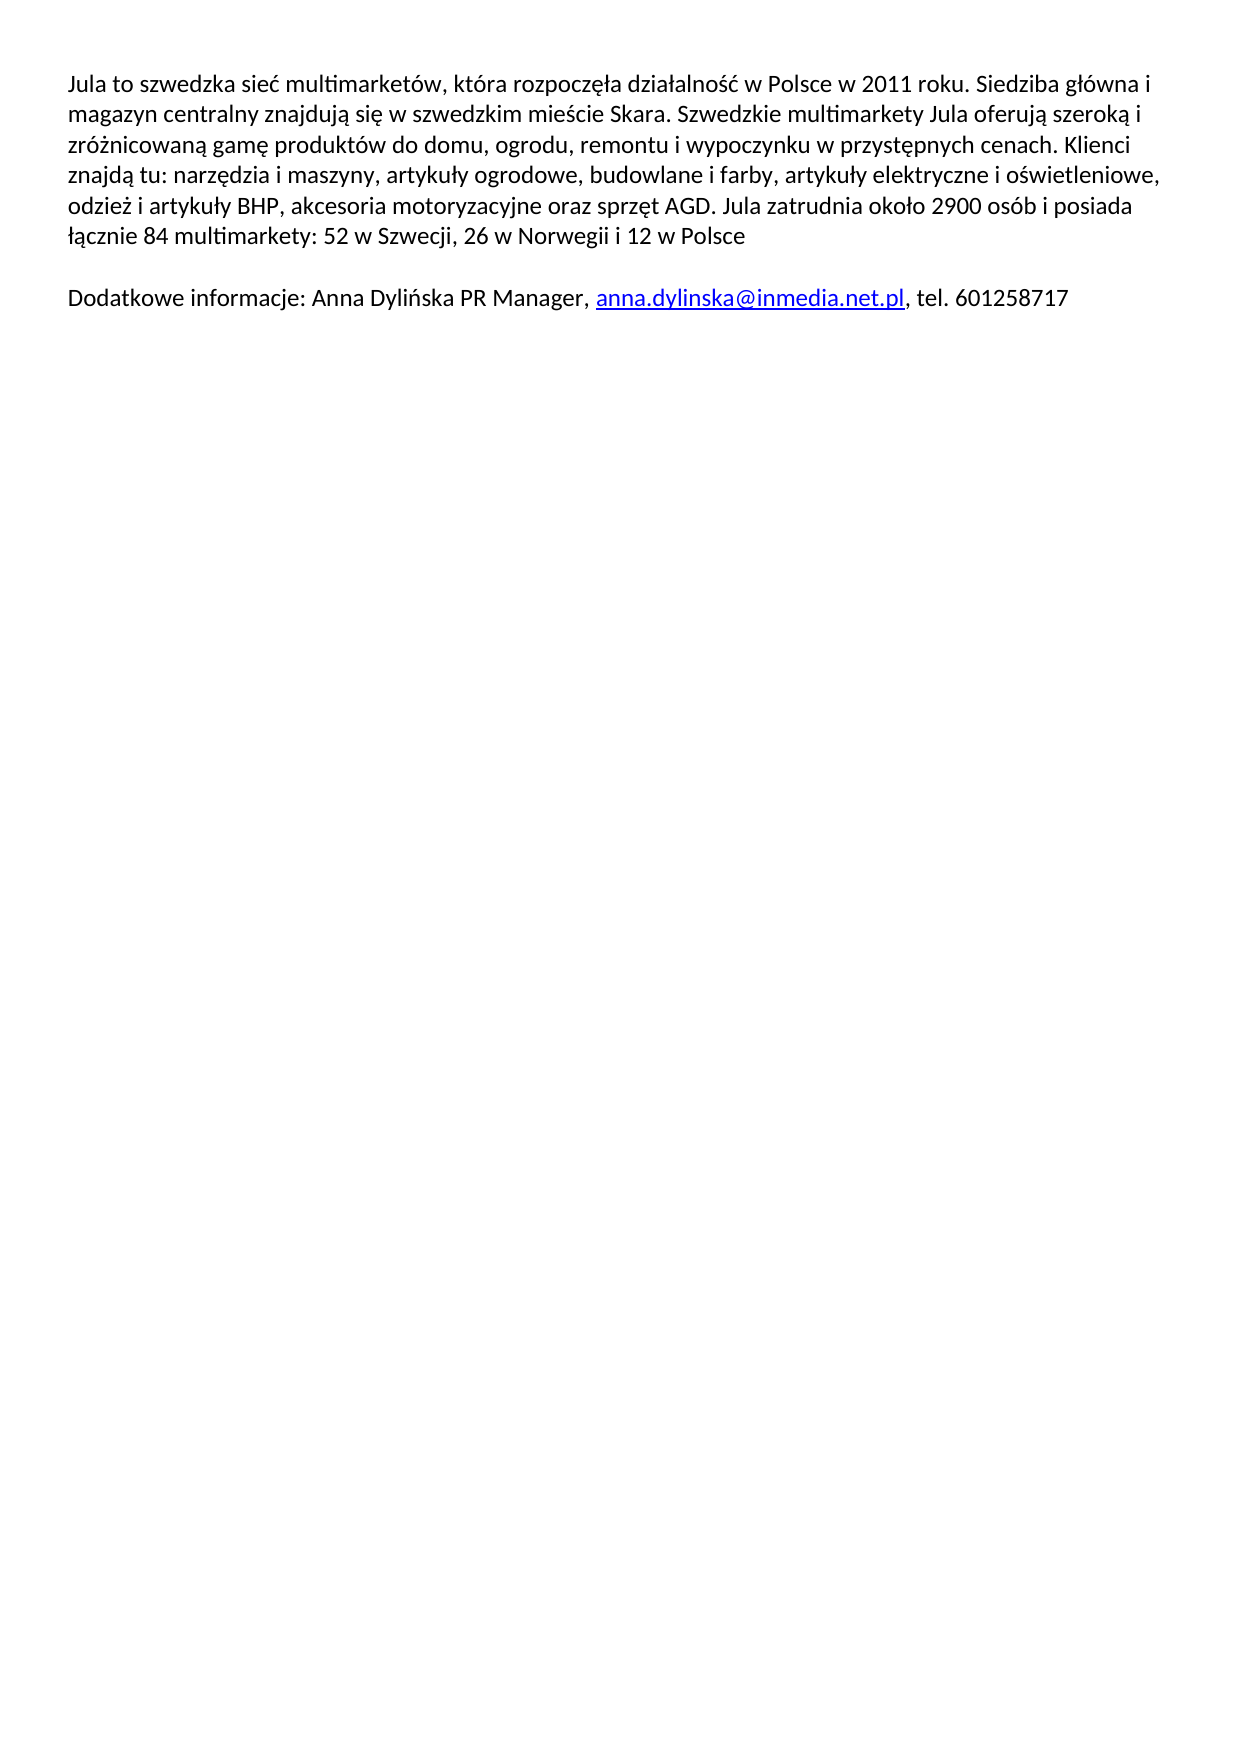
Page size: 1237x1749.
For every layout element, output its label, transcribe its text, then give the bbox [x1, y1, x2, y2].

text Dodatkowe informacje: Anna Dylińska PR Manager, anna.dylinska@inmedia.net.pl, tel. 601258717 [68, 282, 1169, 313]
text Jula to szwedzka sieć multimarketów, która rozpoczęła działalność w Polsce w 2011 roku. Siedziba główna i magazyn centralny znajdują się w szwedzkim mieście Skara. Szwedzkie multimarkety Jula oferują szeroką i zróżnicowaną gamę produktów do domu, ogrodu, remontu i wypoczynku w przystępnych cenach. Klienci znajdą tu: narzędzia i maszyny, artykuły ogrodowe, budowlane i farby, artykuły elektryczne i oświetleniowe, odzież i artykuły BHP, akcesoria motoryzacyjne oraz sprzęt AGD. Jula zatrudnia około 2900 osób i posiada łącznie 84 multimarkety: 52 w Szwecji, 26 w Norwegii i 12 w Polsce [68, 68, 1169, 251]
